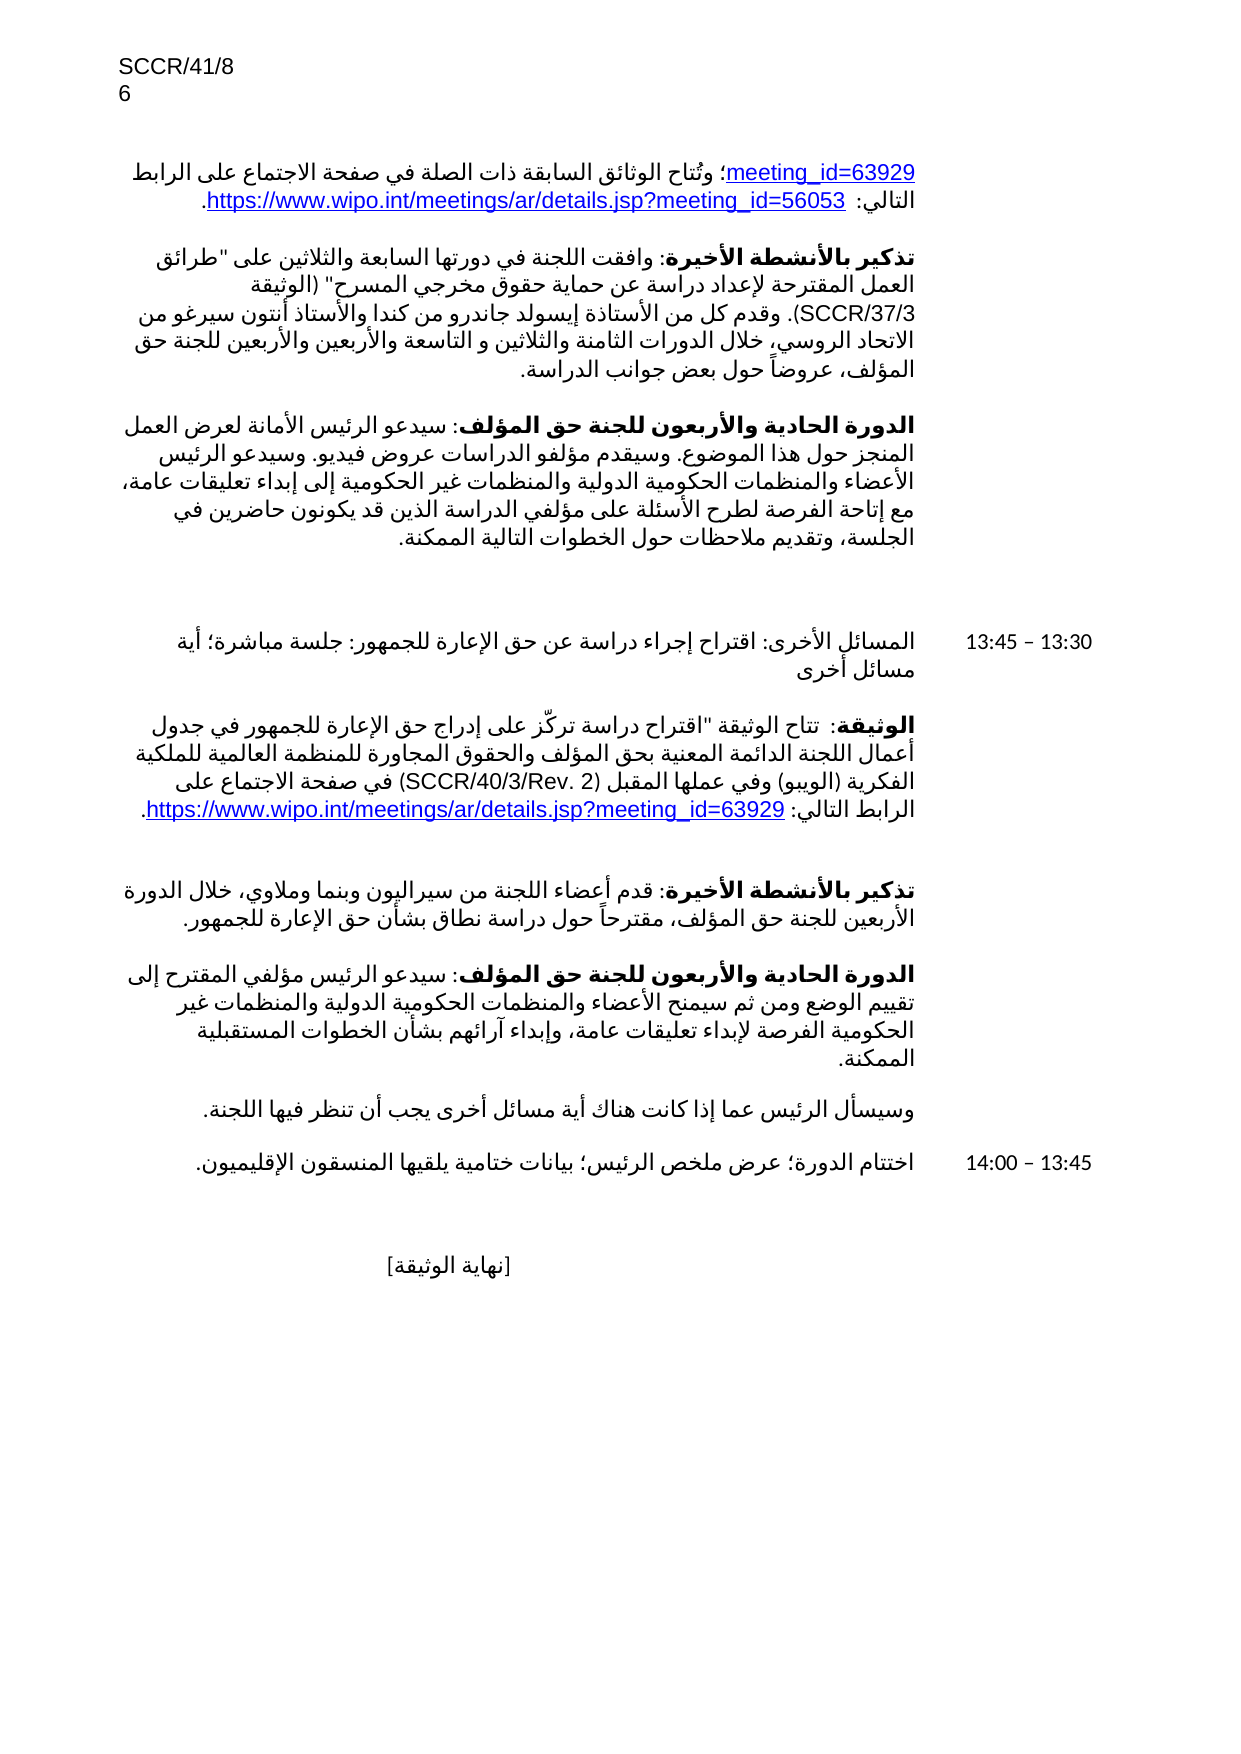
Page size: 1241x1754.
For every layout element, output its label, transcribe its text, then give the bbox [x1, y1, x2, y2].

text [118, 158, 1092, 551]
text وسيسأل الرئيس عما إذا كانت هناك أية مسائل أخرى يجب أن تنظر فيها اللجنة. [118, 1095, 915, 1123]
text 13:45 – 14:00 اختتام الدورة؛ عرض ملخص الرئيس؛ بيانات ختامية يلقيها المنسقون الإقليميون. [118, 1148, 1092, 1176]
text [نهاية الوثيقة] [118, 1251, 516, 1279]
text 13:30 – 13:45 المسائل الأخرى: اقتراح إجراء دراسة عن حق الإعارة للجمهور: جلسة مباشرة؛ أية مسائل أخرى الوثيقة: تتاح الوثيقة "اقتراح دراسة تركّز على إدراج حق الإعارة للجمهور في جدول أعمال اللجنة الدائمة المعنية بحق المؤلف والحقوق المجاورة للمنظمة العالمية للملكية الفكرية (الويبو) وفي عملها المقبل (SCCR/40/3/Rev. 2) في صفحة الاجتماع على الرابط التالي: https://www.wipo.int/meetings/ar/details.jsp?meeting_id=63929. [118, 627, 1092, 823]
text تذكير بالأنشطة الأخيرة: قدم أعضاء اللجنة من سيراليون وبنما وملاوي، خلال الدورة الأربعين للجنة حق المؤلف، مقترحاً حول دراسة نطاق بشأن حق الإعارة للجمهور. الدورة الحادية والأربعون للجنة حق المؤلف: سيدعو الرئيس مؤلفي المقترح إلى تقييم الوضع ومن ثم سيمنح الأعضاء والمنظمات الحكومية الدولية والمنظمات غير الحكومية الفرصة لإبداء تعليقات عامة، وإبداء آرائهم بشأن الخطوات المستقبلية الممكنة. [118, 848, 1092, 1072]
